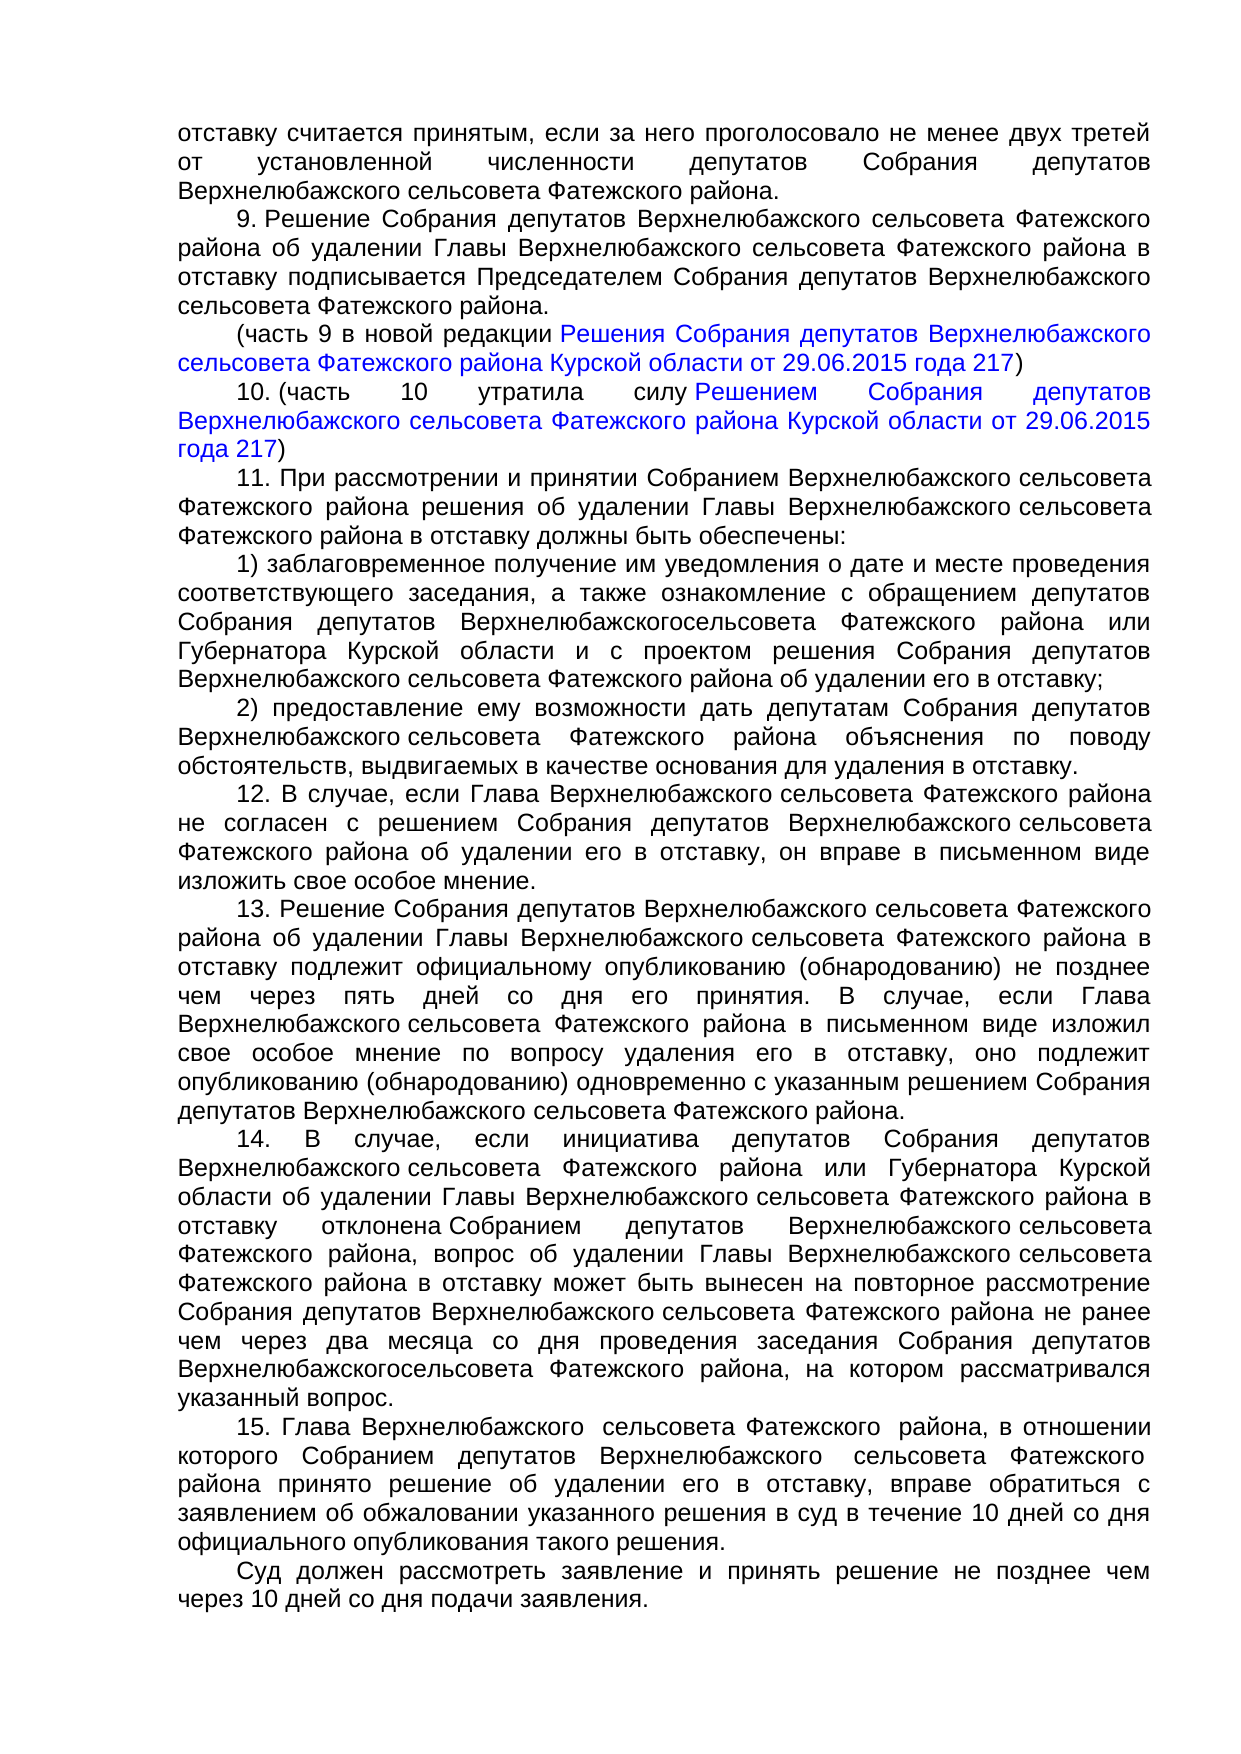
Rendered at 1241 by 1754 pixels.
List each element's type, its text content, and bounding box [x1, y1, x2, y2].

text (часть 9 в новой редакции Решения Собрания депутатов Верхнелюбажского сельсовета Фатежского района Курской области от 29.06.2015 года 217) [177, 319, 1152, 377]
text 11. При рассмотрении и принятии Собранием Верхнелюбажского сельсовета Фатежского района решения об удалении Главы Верхнелюбажского сельсовета Фатежского района в отставку должны быть обеспечены: [177, 463, 1152, 549]
text 9. Решение Собрания депутатов Верхнелюбажского сельсовета Фатежского района об удалении Главы Верхнелюбажского сельсовета Фатежского района в отставку подписывается Председателем Собрания депутатов Верхнелюбажского сельсовета Фатежского района. [177, 204, 1152, 319]
text 13. Решение Собрания депутатов Верхнелюбажского сельсовета Фатежского района об удалении Главы Верхнелюбажского сельсовета Фатежского района в отставку подлежит официальному опубликованию (обнародованию) не позднее чем через пять дней со дня его принятия. В случае, если Глава Верхнелюбажского сельсовета Фатежского района в письменном виде изложил свое особое мнение по вопросу удаления его в отставку, оно подлежит опубликованию (обнародованию) одновременно с указанным решением Собрания депутатов Верхнелюбажского сельсовета Фатежского района. [177, 894, 1152, 1124]
text 10. (часть 10 утратила силу Решением Собрания депутатов Верхнелюбажского сельсовета Фатежского района Курской области от 29.06.2015 года 217) [177, 377, 1152, 463]
text 1) заблаговременное получение им уведомления о дате и месте проведения соответствующего заседания, а также ознакомление с обращением депутатов Собрания депутатов Верхнелюбажскогосельсовета Фатежского района или Губернатора Курской области и с проектом решения Собрания депутатов Верхнелюбажского сельсовета Фатежского района об удалении его в отставку; [177, 549, 1152, 693]
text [177, 118, 1152, 204]
text 2) предоставление ему возможности дать депутатам Собрания депутатов Верхнелюбажского сельсовета Фатежского района объяснения по поводу обстоятельств, выдвигаемых в качестве основания для удаления в отставку. [177, 693, 1152, 779]
text Суд должен рассмотреть заявление и принять решение не позднее чем через 10 дней со дня подачи заявления. [177, 1556, 1152, 1613]
text 12. В случае, если Глава Верхнелюбажского сельсовета Фатежского района не согласен с решением Собрания депутатов Верхнелюбажского сельсовета Фатежского района об удалении его в отставку, он вправе в письменном виде изложить свое особое мнение. [177, 779, 1152, 894]
text 14. В случае, если инициатива депутатов Собрания депутатов Верхнелюбажского сельсовета Фатежского района или Губернатора Курской области об удалении Главы Верхнелюбажского сельсовета Фатежского района в отставку отклонена Собранием депутатов Верхнелюбажского сельсовета Фатежского района, вопрос об удалении Главы Верхнелюбажского сельсовета Фатежского района в отставку может быть вынесен на повторное рассмотрение Собрания депутатов Верхнелюбажского сельсовета Фатежского района не ранее чем через два месяца со дня проведения заседания Собрания депутатов Верхнелюбажскогосельсовета Фатежского района, на котором рассматривался указанный вопрос. [177, 1124, 1152, 1412]
text 15. Глава Верхнелюбажского сельсовета Фатежского района, в отношении которого Собранием депутатов Верхнелюбажского сельсовета Фатежского района принято решение об удалении его в отставку, вправе обратиться с заявлением об обжаловании указанного решения в суд в течение 10 дней со дня официального опубликования такого решения. [177, 1412, 1152, 1556]
